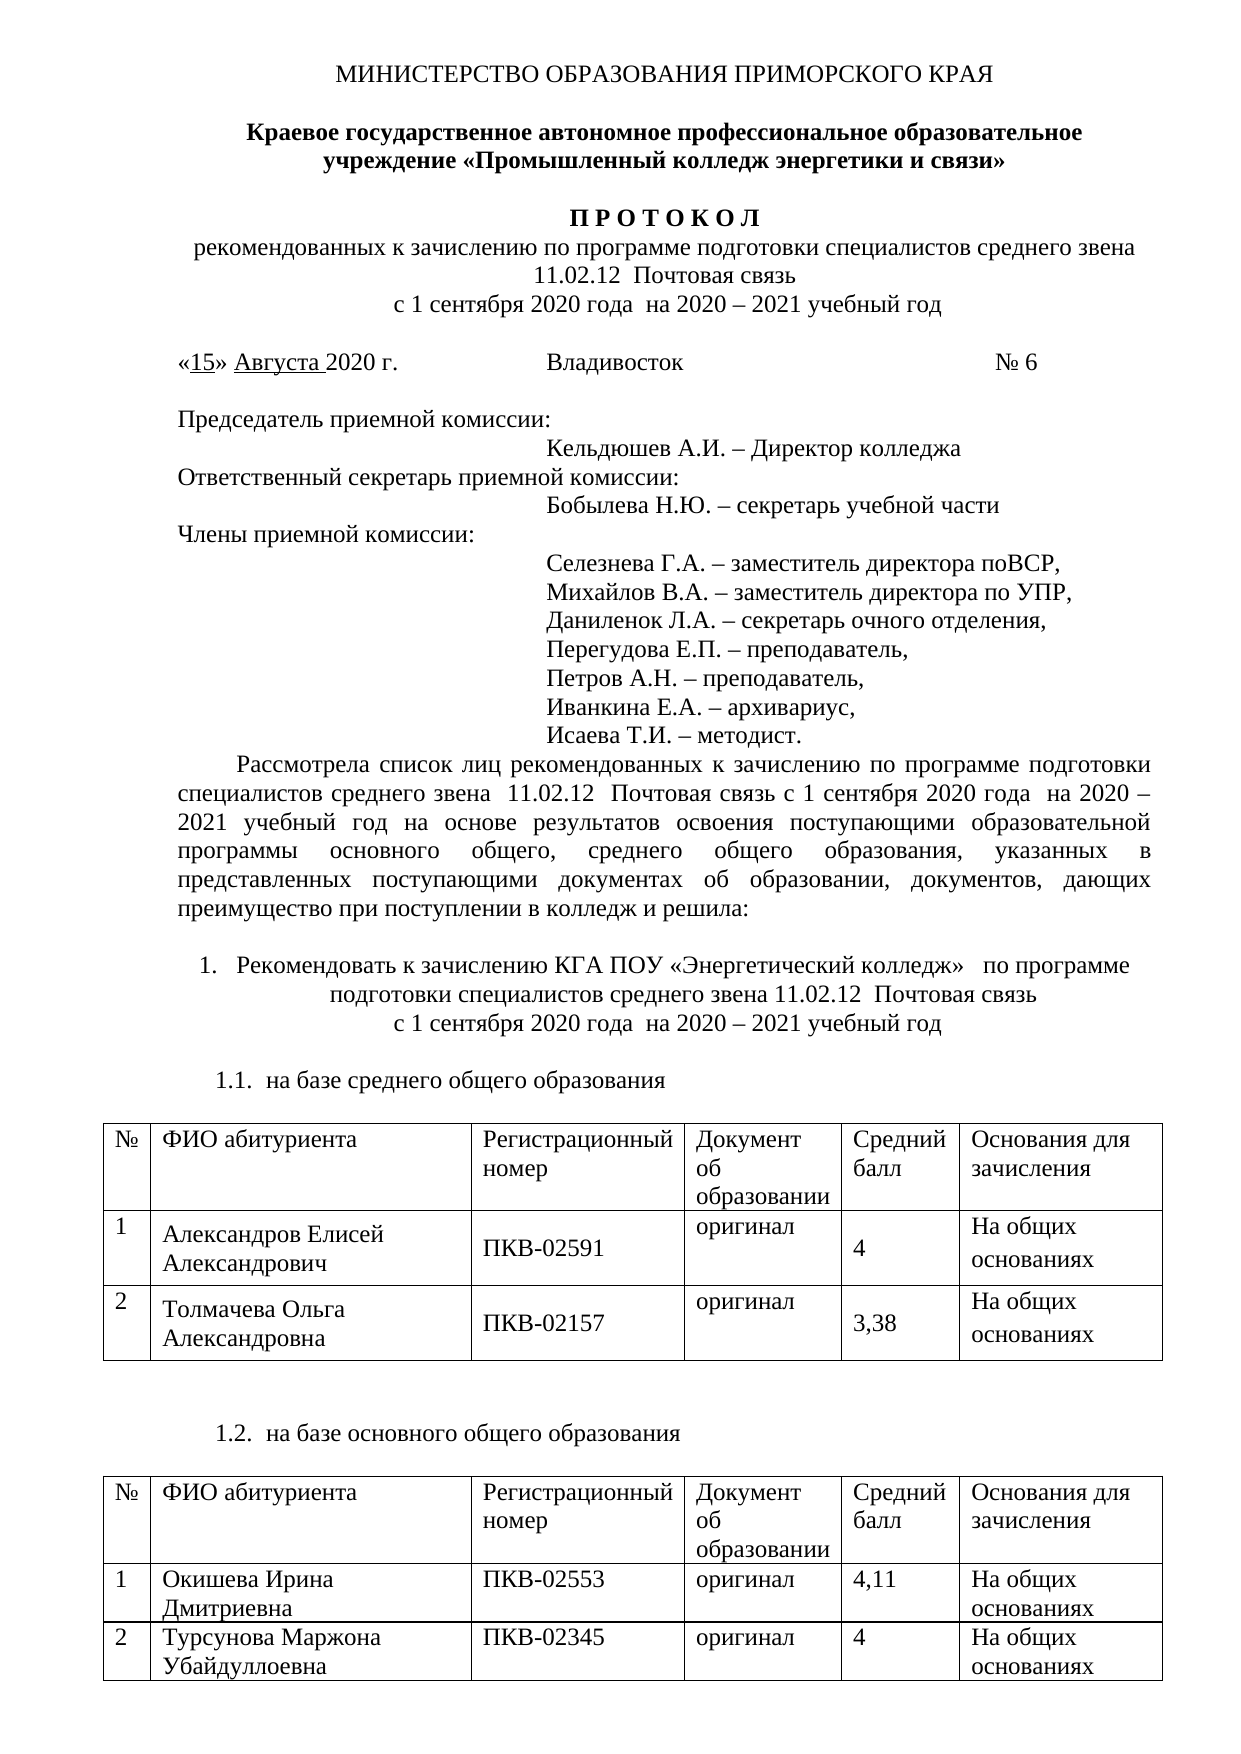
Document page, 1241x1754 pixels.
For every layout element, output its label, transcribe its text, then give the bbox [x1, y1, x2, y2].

table_header Документ об образовании [685, 1477, 841, 1563]
table_header Документ об образовании [685, 1124, 841, 1210]
table_header № [104, 1124, 150, 1210]
text Перегудова Е.П. – преподаватель, [472, 634, 1152, 663]
table_cell Александров Елисей Александрович [151, 1211, 471, 1285]
text «15» Августа 2020 г. Владивосток № 6 [177, 347, 1152, 375]
text П Р О Т О К О Л [177, 203, 1152, 232]
text учреждение «Промышленный колледж энергетики и связи» [177, 145, 1152, 174]
table_cell 1 [104, 1564, 150, 1621]
list на базе среднего общего образования [215, 1065, 1152, 1094]
table_cell ПКВ-02157 [472, 1286, 684, 1359]
table_cell На общих основаниях [960, 1623, 1162, 1680]
text Петров А.Н. – преподаватель, [472, 663, 1152, 692]
table_cell оригинал [685, 1286, 841, 1359]
table_cell 3,38 [842, 1286, 959, 1359]
text с 1 сентября 2020 года на 2020 – 2021 учебный год [177, 1008, 1152, 1037]
table_header Средний балл [842, 1477, 959, 1563]
table_header ФИО абитуриента [151, 1477, 471, 1563]
table_cell Окишева Ирина Дмитриевна [151, 1564, 471, 1621]
table_cell 4 [842, 1211, 959, 1285]
text Бобылева Н.Ю. – секретарь учебной части [472, 490, 1152, 519]
table_cell 4 [842, 1623, 959, 1680]
text с 1 сентября 2020 года на 2020 – 2021 учебный год [177, 289, 1152, 318]
table_cell 4,11 [842, 1564, 959, 1621]
table_cell 2 [104, 1623, 150, 1680]
table_header Основания для зачисления [960, 1477, 1162, 1563]
text рекомендованных к зачислению по программе подготовки специалистов среднего звена 11.02.12 Почтовая связь [177, 232, 1152, 289]
text МИНИСТЕРСТВО ОБРАЗОВАНИЯ ПРИМОРСКОГО КРАЯ [177, 59, 1152, 88]
table_cell ПКВ-02345 [472, 1623, 684, 1680]
table_cell Турсунова Маржона Убайдуллоевна [151, 1623, 471, 1680]
text Председатель приемной комиссии: [177, 404, 1152, 433]
list Рекомендовать к зачислению КГА ПОУ «Энергетический колледж» по программе подготовки специалистов среднего звена 11.02.12 Почтовая связь [177, 950, 1152, 1008]
table_header Основания для зачисления [960, 1124, 1162, 1210]
table_cell ПКВ-02553 [472, 1564, 684, 1621]
text Селезнева Г.А. – заместитель директора поВСР, [472, 548, 1152, 577]
table_cell 2 [104, 1286, 150, 1359]
text Исаева Т.И. – методист. [472, 720, 1152, 749]
table_header Регистрационный номер [472, 1477, 684, 1563]
table_header Регистрационный номер [472, 1124, 684, 1210]
table_header ФИО абитуриента [151, 1124, 471, 1210]
table_cell На общих основаниях [960, 1564, 1162, 1621]
table_cell На общих основаниях [960, 1286, 1162, 1359]
text Кельдюшев А.И. – Директор колледжа [472, 433, 1152, 462]
table_cell 1 [104, 1211, 150, 1285]
table_cell ПКВ-02591 [472, 1211, 684, 1285]
text Члены приемной комиссии: [177, 519, 1152, 548]
table_cell оригинал [685, 1211, 841, 1285]
text Ответственный секретарь приемной комиссии: [177, 462, 1152, 490]
text Рассмотрела список лиц рекомендованных к зачислению по программе подготовки специалистов среднего звена 11.02.12 Почтовая связь с 1 сентября 2020 года на 2020 – 2021 учебный год на основе результатов освоения поступающими образовательной программы основного общего, среднего общего образования, указанных в представленных поступающими документах об образовании, документов, дающих преимущество при поступлении в колледж и решила: [177, 749, 1152, 922]
text Даниленок Л.А. – секретарь очного отделения, [472, 605, 1152, 634]
text Михайлов В.А. – заместитель директора по УПР, [472, 577, 1152, 605]
table_header № [104, 1477, 150, 1563]
table_cell оригинал [685, 1564, 841, 1621]
table_cell Толмачева Ольга Александровна [151, 1286, 471, 1359]
list на базе основного общего образования [215, 1418, 1152, 1447]
table_cell На общих основаниях [960, 1211, 1162, 1285]
text Краевое государственное автономное профессиональное образовательное [177, 117, 1152, 145]
table_cell оригинал [685, 1623, 841, 1680]
table_header Средний балл [842, 1124, 959, 1210]
text Иванкина Е.А. – архивариус, [472, 692, 1152, 720]
